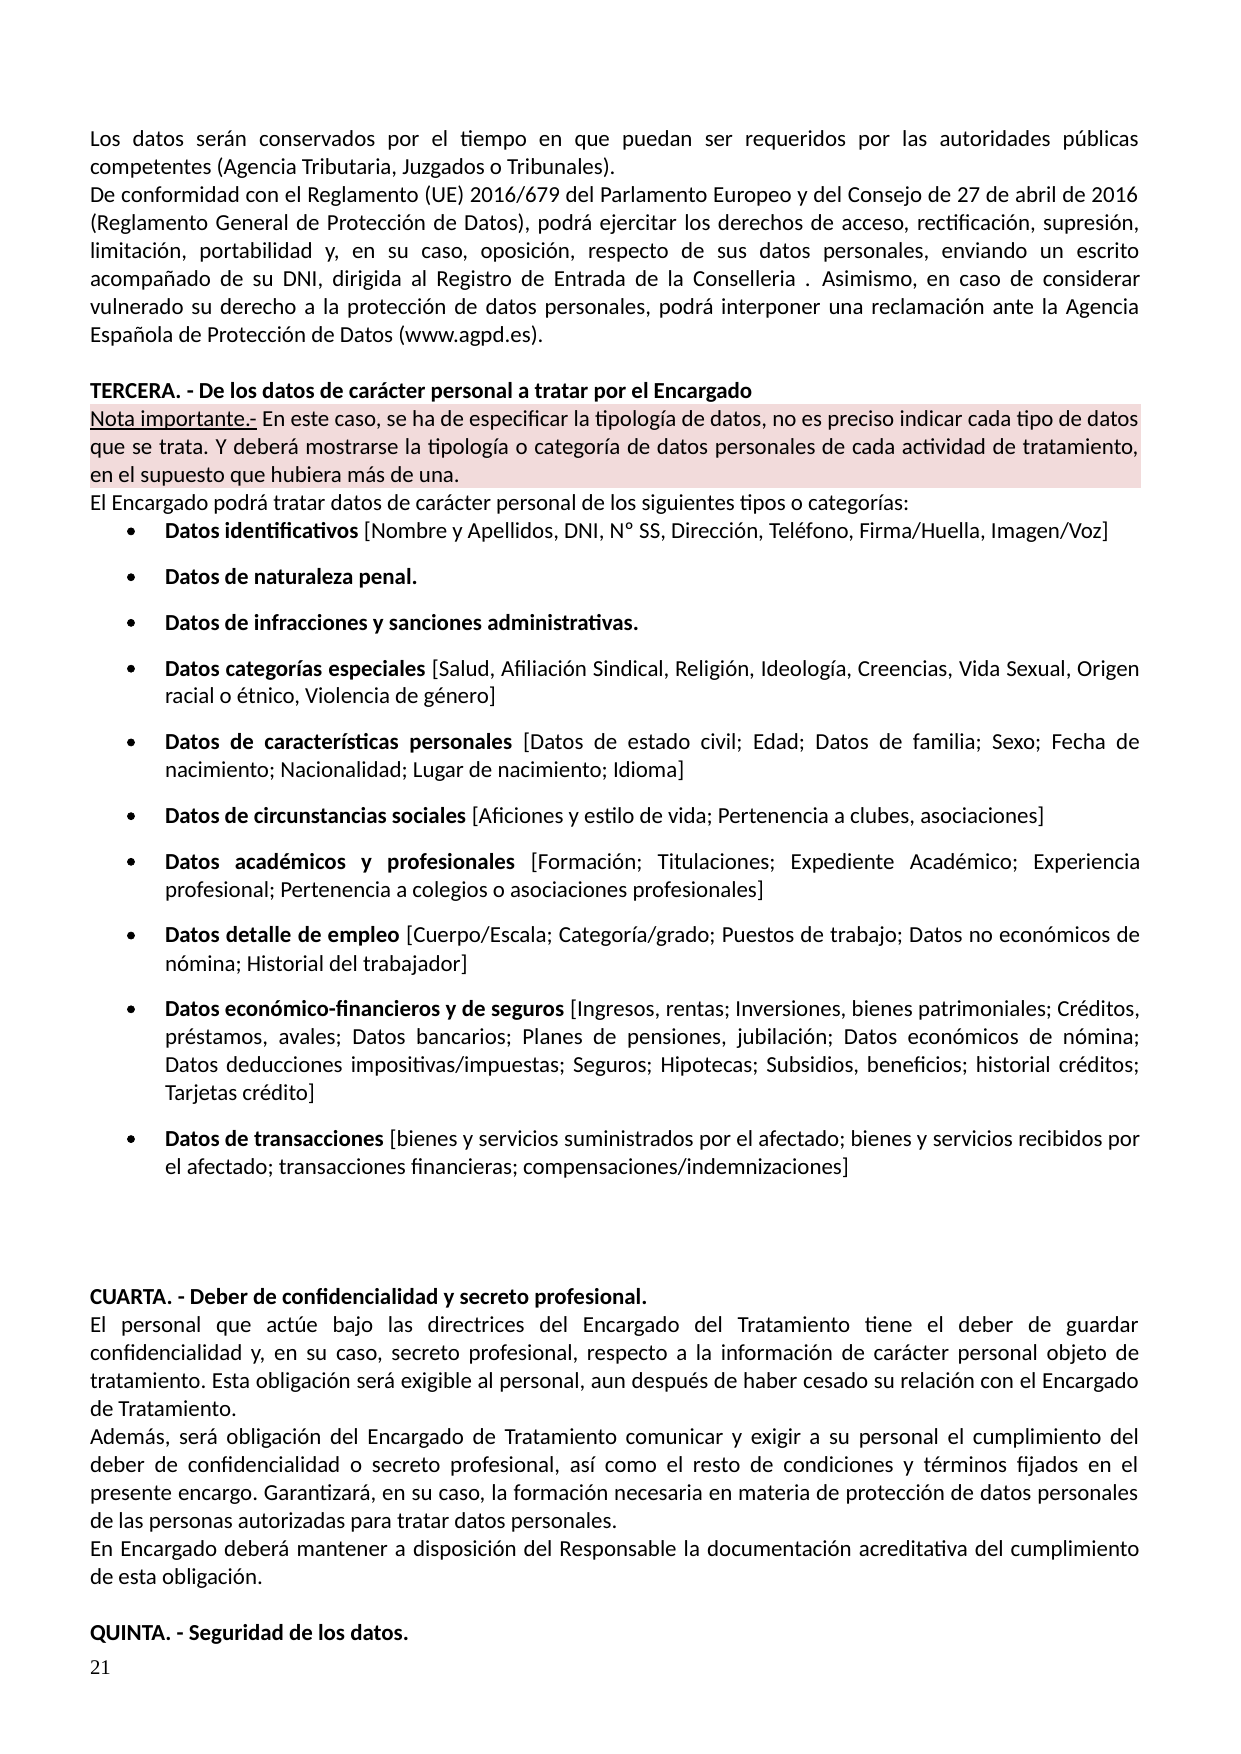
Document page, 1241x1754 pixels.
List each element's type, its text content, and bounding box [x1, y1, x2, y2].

list Datos de circunstancias sociales [Aficiones y estilo de vida; Pertenencia a clubes, asociaciones] [127, 801, 1141, 829]
list Datos de características personales [Datos de estado civil; Edad; Datos de familia; Sexo; Fecha de nacimiento; Nacionalidad; Lugar de nacimiento; Idioma] [127, 727, 1141, 783]
text El personal que actúe bajo las directrices del Encargado del Tratamiento tiene el deber de guardar confidencialidad y, en su caso, secreto profesional, respecto a la información de carácter personal objeto de tratamiento. Esta obligación será exigible al personal, aun después de haber cesado su relación con el Encargado de Tratamiento. [90, 1310, 1141, 1422]
text Nota importante.- En este caso, se ha de especificar la tipología de datos, no es preciso indicar cada tipo de datos que se trata. Y deberá mostrarse la tipología o categoría de datos personales de cada actividad de tratamiento, en el supuesto que hubiera más de una. [90, 404, 1141, 488]
text CUARTA. - Deber de confidencialidad y secreto profesional. [90, 1282, 1141, 1310]
list Datos académicos y profesionales [Formación; Titulaciones; Expediente Académico; Experiencia profesional; Pertenencia a colegios o asociaciones profesionales] [127, 847, 1141, 903]
text De conformidad con el Reglamento (UE) 2016/679 del Parlamento Europeo y del Consejo de 27 de abril de 2016 (Reglamento General de Protección de Datos), podrá ejercitar los derechos de acceso, rectificación, supresión, limitación, portabilidad y, en su caso, oposición, respecto de sus datos personales, enviando un escrito acompañado de su DNI, dirigida al Registro de Entrada de la Conselleria . Asimismo, en caso de considerar vulnerado su derecho a la protección de datos personales, podrá interponer una reclamación ante la Agencia Española de Protección de Datos (www.agpd.es). [90, 180, 1141, 348]
list Datos categorías especiales [Salud, Afiliación Sindical, Religión, Ideología, Creencias, Vida Sexual, Origen racial o étnico, Violencia de género] [127, 654, 1141, 710]
list Datos de naturaleza penal. [127, 562, 1141, 590]
list Datos identificativos [Nombre y Apellidos, DNI, Nº SS, Dirección, Teléfono, Firma/Huella, Imagen/Voz] [127, 516, 1141, 544]
text TERCERA. - De los datos de carácter personal a tratar por el Encargado [90, 376, 1141, 404]
list Datos de infracciones y sanciones administrativas. [127, 608, 1141, 636]
list Datos detalle de empleo [Cuerpo/Escala; Categoría/grado; Puestos de trabajo; Datos no económicos de nómina; Historial del trabajador] [127, 921, 1141, 977]
text Además, será obligación del Encargado de Tratamiento comunicar y exigir a su personal el cumplimiento del deber de confidencialidad o secreto profesional, así como el resto de condiciones y términos fijados en el presente encargo. Garantizará, en su caso, la formación necesaria en materia de protección de datos personales de las personas autorizadas para tratar datos personales. [90, 1422, 1141, 1534]
text En Encargado deberá mantener a disposición del Responsable la documentación acreditativa del cumplimiento de esta obligación. [90, 1534, 1141, 1590]
text Los datos serán conservados por el tiempo en que puedan ser requeridos por las autoridades públicas competentes (Agencia Tributaria, Juzgados o Tribunales). [90, 124, 1141, 180]
list Datos económico-financieros y de seguros [Ingresos, rentas; Inversiones, bienes patrimoniales; Créditos, préstamos, avales; Datos bancarios; Planes de pensiones, jubilación; Datos económicos de nómina; Datos deducciones impositivas/impuestas; Seguros; Hipotecas; Subsidios, beneficios; historial créditos; Tarjetas crédito] [127, 994, 1141, 1106]
text El Encargado podrá tratar datos de carácter personal de los siguientes tipos o categorías: [90, 488, 1141, 516]
list Datos de transacciones [bienes y servicios suministrados por el afectado; bienes y servicios recibidos por el afectado; transacciones financieras; compensaciones/indemnizaciones] [127, 1124, 1141, 1180]
text QUINTA. - Seguridad de los datos. [90, 1618, 1141, 1646]
